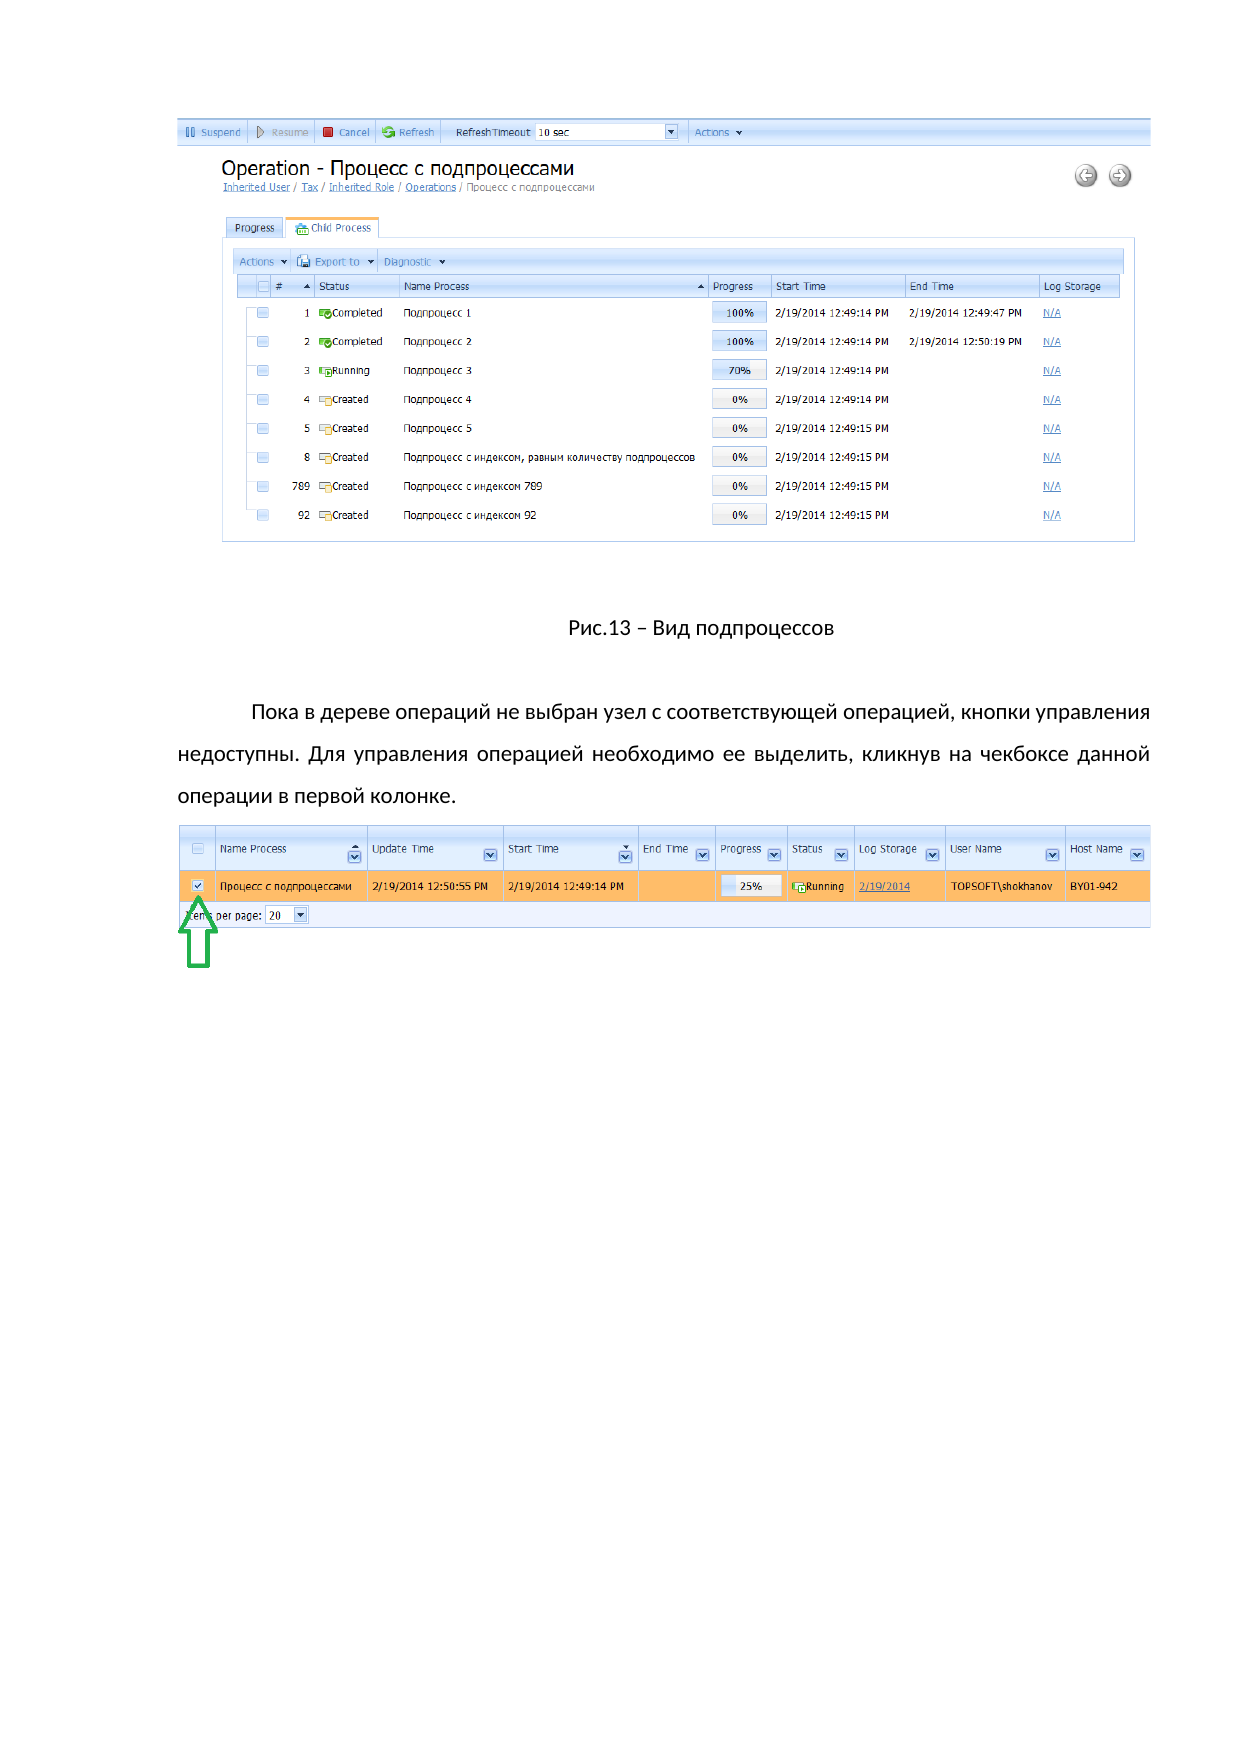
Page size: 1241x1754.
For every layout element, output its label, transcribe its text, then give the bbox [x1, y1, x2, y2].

list Пока в дереве операций не выбран узел с соответствующей операцией, кнопки управления недоступны. Для управления операцией необходимо ее выделить, кликнув на чекбоксе данной операции в первой колонке. [177, 697, 1152, 809]
text Рис.13 – Вид подпроцессов [177, 613, 1152, 641]
picture [177, 823, 1151, 971]
picture [177, 118, 1151, 589]
